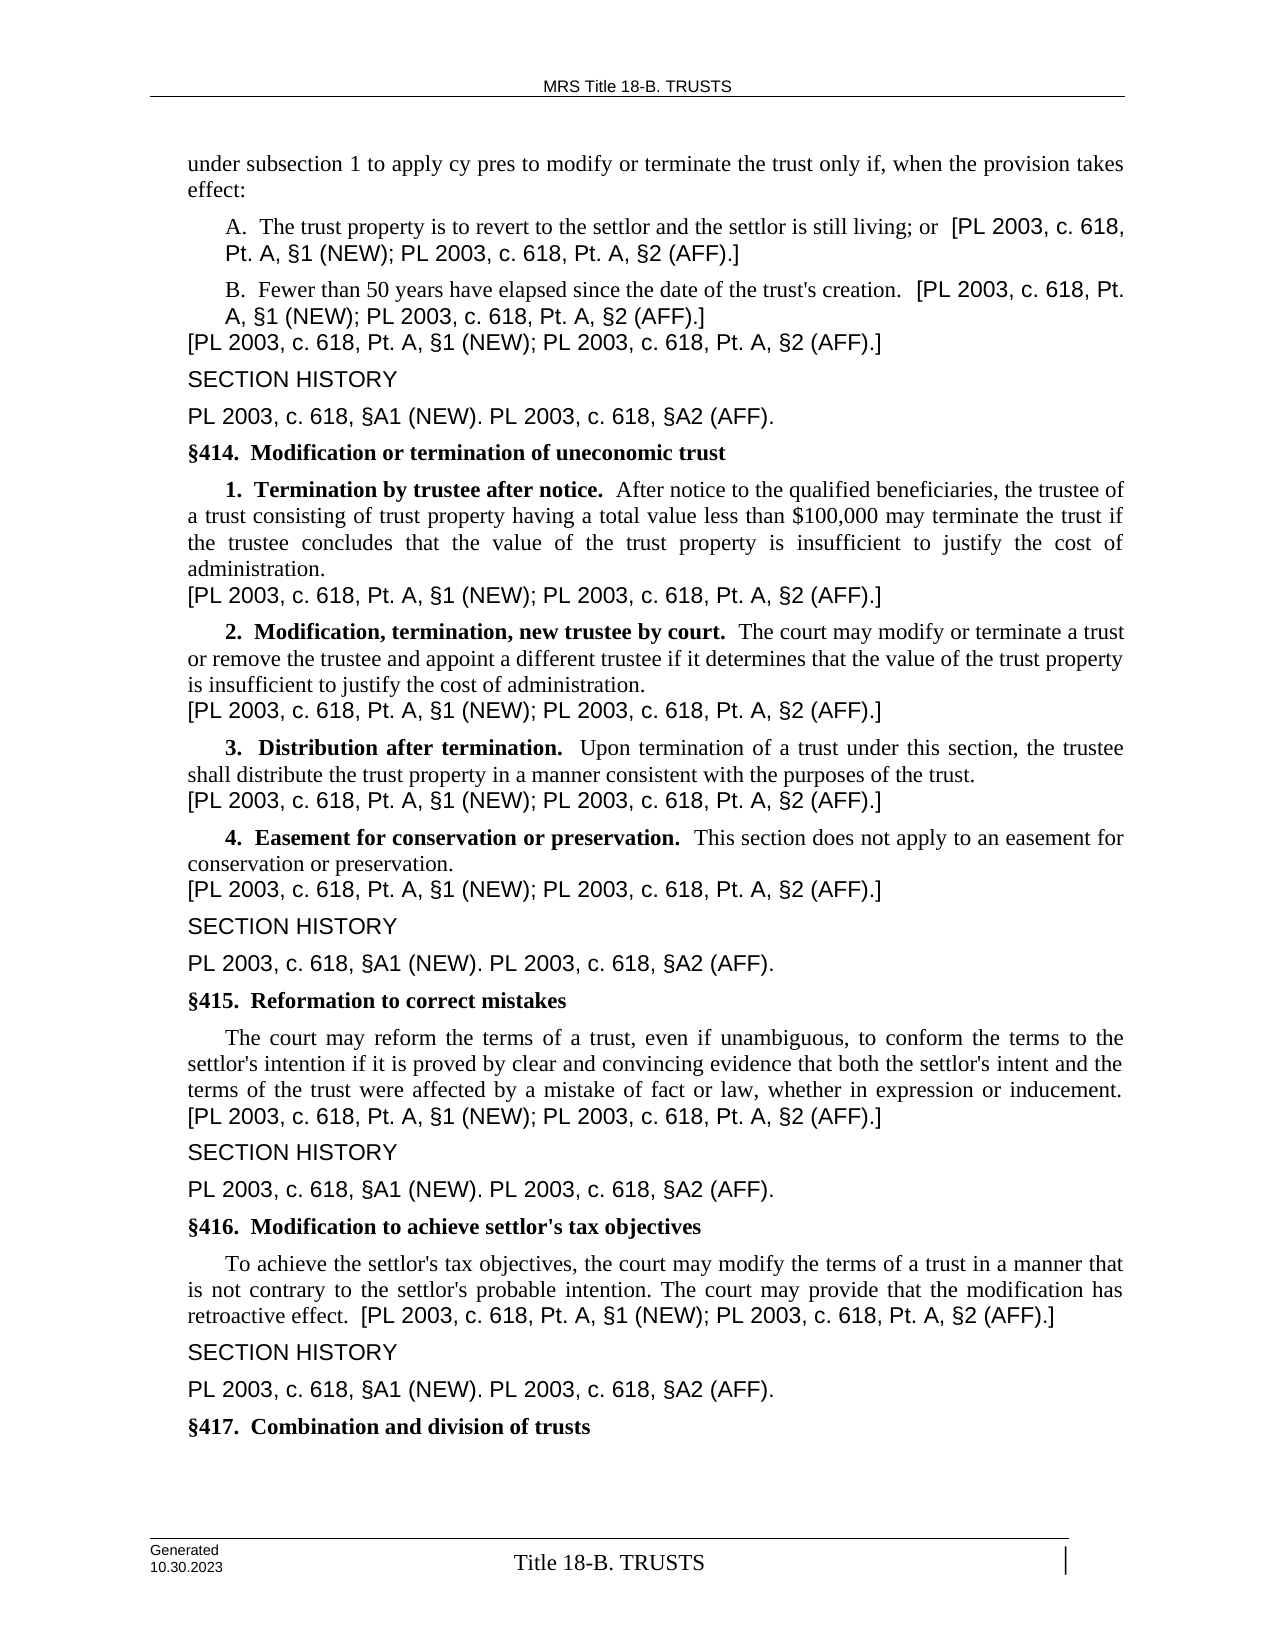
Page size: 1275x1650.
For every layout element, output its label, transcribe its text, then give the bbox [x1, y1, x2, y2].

text A. The trust property is to revert to the settlor and the settlor is still living; or [PL 2003, c. 618, Pt. A, §1 (NEW); PL 2003, c. 618, Pt. A, §2 (AFF).] [225, 213, 1125, 266]
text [187, 150, 1125, 203]
text §416. Modification to achieve settlor's tax objectives [187, 1213, 1125, 1239]
text SECTION HISTORY [187, 1139, 1125, 1166]
text The court may reform the terms of a trust, even if unambiguous, to conform the terms to the settlor's intention if it is proved by clear and convincing evidence that both the settlor's intent and the terms of the trust were affected by a mistake of fact or law, whether in expression or inducement. [PL 2003, c. 618, Pt. A, §1 (NEW); PL 2003, c. 618, Pt. A, §2 (AFF).] [187, 1023, 1125, 1129]
text PL 2003, c. 618, §A1 (NEW). PL 2003, c. 618, §A2 (AFF). [187, 403, 1125, 429]
text 2. Modification, termination, new trustee by court. The court may modify or terminate a trust or remove the trustee and appoint a different trustee if it determines that the value of the trust property is insufficient to justify the cost of administration. [187, 618, 1125, 697]
text §415. Reformation to correct mistakes [187, 987, 1125, 1013]
text [PL 2003, c. 618, Pt. A, §1 (NEW); PL 2003, c. 618, Pt. A, §2 (AFF).] [187, 582, 1125, 608]
text §417. Combination and division of trusts [187, 1413, 1125, 1439]
text PL 2003, c. 618, §A1 (NEW). PL 2003, c. 618, §A2 (AFF). [187, 950, 1125, 976]
text 4. Easement for conservation or preservation. This section does not apply to an easement for conservation or preservation. [187, 824, 1125, 876]
text B. Fewer than 50 years have elapsed since the date of the trust's creation. [PL 2003, c. 618, Pt. A, §1 (NEW); PL 2003, c. 618, Pt. A, §2 (AFF).] [225, 276, 1125, 329]
text SECTION HISTORY [187, 913, 1125, 939]
text To achieve the settlor's tax objectives, the court may modify the terms of a trust in a manner that is not contrary to the settlor's probable intention. The court may provide that the modification has retroactive effect. [PL 2003, c. 618, Pt. A, §1 (NEW); PL 2003, c. 618, Pt. A, §2 (AFF).] [187, 1250, 1125, 1329]
text [PL 2003, c. 618, Pt. A, §1 (NEW); PL 2003, c. 618, Pt. A, §2 (AFF).] [187, 329, 1125, 356]
text SECTION HISTORY [187, 1339, 1125, 1366]
text PL 2003, c. 618, §A1 (NEW). PL 2003, c. 618, §A2 (AFF). [187, 1176, 1125, 1202]
text PL 2003, c. 618, §A1 (NEW). PL 2003, c. 618, §A2 (AFF). [187, 1376, 1125, 1402]
text §414. Modification or termination of uneconomic trust [187, 439, 1125, 466]
text [PL 2003, c. 618, Pt. A, §1 (NEW); PL 2003, c. 618, Pt. A, §2 (AFF).] [187, 697, 1125, 724]
text 3. Distribution after termination. Upon termination of a trust under this section, the trustee shall distribute the trust property in a manner consistent with the purposes of the trust. [187, 734, 1125, 787]
text [PL 2003, c. 618, Pt. A, §1 (NEW); PL 2003, c. 618, Pt. A, §2 (AFF).] [187, 787, 1125, 813]
text 1. Termination by trustee after notice. After notice to the qualified beneficiaries, the trustee of a trust consisting of trust property having a total value less than $100,000 may terminate the trust if the trustee concludes that the value of the trust property is insufficient to justify the cost of administration. [187, 476, 1125, 582]
text SECTION HISTORY [187, 366, 1125, 392]
text [PL 2003, c. 618, Pt. A, §1 (NEW); PL 2003, c. 618, Pt. A, §2 (AFF).] [187, 876, 1125, 903]
